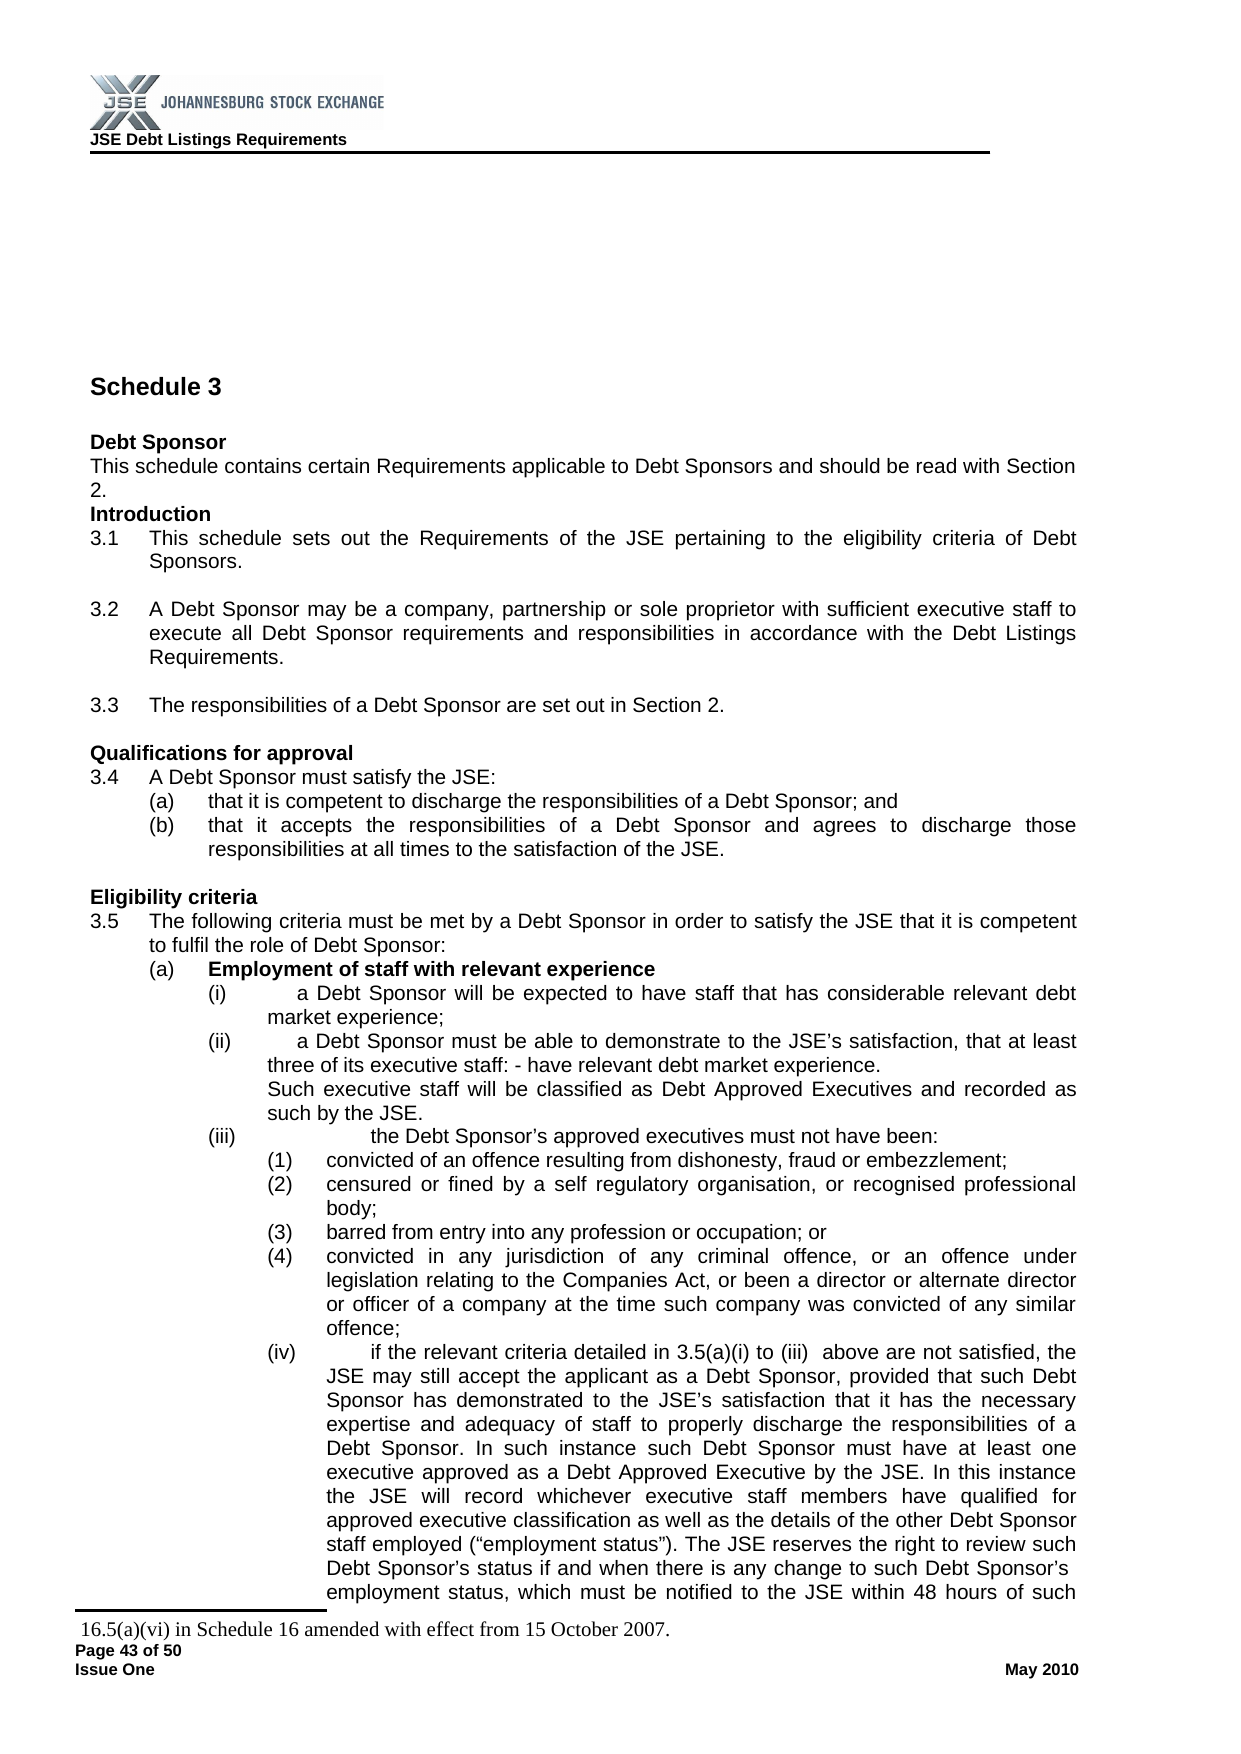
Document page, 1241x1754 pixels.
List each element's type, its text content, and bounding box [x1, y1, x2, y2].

text Schedule 3 [90, 372, 1078, 401]
text (3) barred from entry into any profession or occupation; or [267, 1220, 1078, 1244]
text (a) that it is competent to discharge the responsibilities of a Debt Sponsor; and [149, 789, 1078, 813]
text (ii) a Debt Sponsor must be able to demonstrate to the JSE’s satisfaction, that at least three of its executive staff: - have relevant debt market experience. [208, 1028, 1078, 1076]
text Eligibility criteria [90, 885, 1078, 909]
text (iii) the Debt Sponsor’s approved executives must not have been: [208, 1124, 1078, 1148]
text Qualifications for approval [90, 741, 1078, 765]
text (i) a Debt Sponsor will be expected to have staff that has considerable relevant debt market experience; [208, 981, 1078, 1028]
picture [89, 75, 384, 130]
text This schedule contains certain Requirements applicable to Debt Sponsors and should be read with Section 2. [90, 453, 1078, 501]
text Such executive staff will be classified as Debt Approved Executives and recorded as such by the JSE. [208, 1076, 1078, 1124]
text 3.5 The following criteria must be met by a Debt Sponsor in order to satisfy the JSE that it is competent to fulfil the role of Debt Sponsor: [90, 909, 1078, 957]
text (1) convicted of an offence resulting from dishonesty, fraud or embezzlement; [267, 1148, 1078, 1172]
text 3.4 A Debt Sponsor must satisfy the JSE: [90, 765, 1078, 789]
text (b) that it accepts the responsibilities of a Debt Sponsor and agrees to discharge those responsibilities at all times to the satisfaction of the JSE. [149, 813, 1078, 861]
text 3.2 A Debt Sponsor may be a company, partnership or sole proprietor with sufficient executive staff to execute all Debt Sponsor requirements and responsibilities in accordance with the Debt Listings Requirements. [90, 597, 1078, 669]
text 3.1 This schedule sets out the Requirements of the JSE pertaining to the eligibility criteria of Debt Sponsors. [90, 525, 1078, 573]
text 3.3 The responsibilities of a Debt Sponsor are set out in Section 2. [90, 693, 1078, 717]
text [267, 1340, 1078, 1603]
text Debt Sponsor [90, 429, 1078, 453]
text Introduction [90, 501, 1078, 525]
text (4) convicted in any jurisdiction of any criminal offence, or an offence under legislation relating to the Companies Act, or been a director or alternate director or officer of a company at the time such company was convicted of any similar offence; [267, 1244, 1078, 1340]
text (a) Employment of staff with relevant experience [149, 957, 1078, 981]
text (2) censured or fined by a self regulatory organisation, or recognised professional body; [267, 1172, 1078, 1220]
